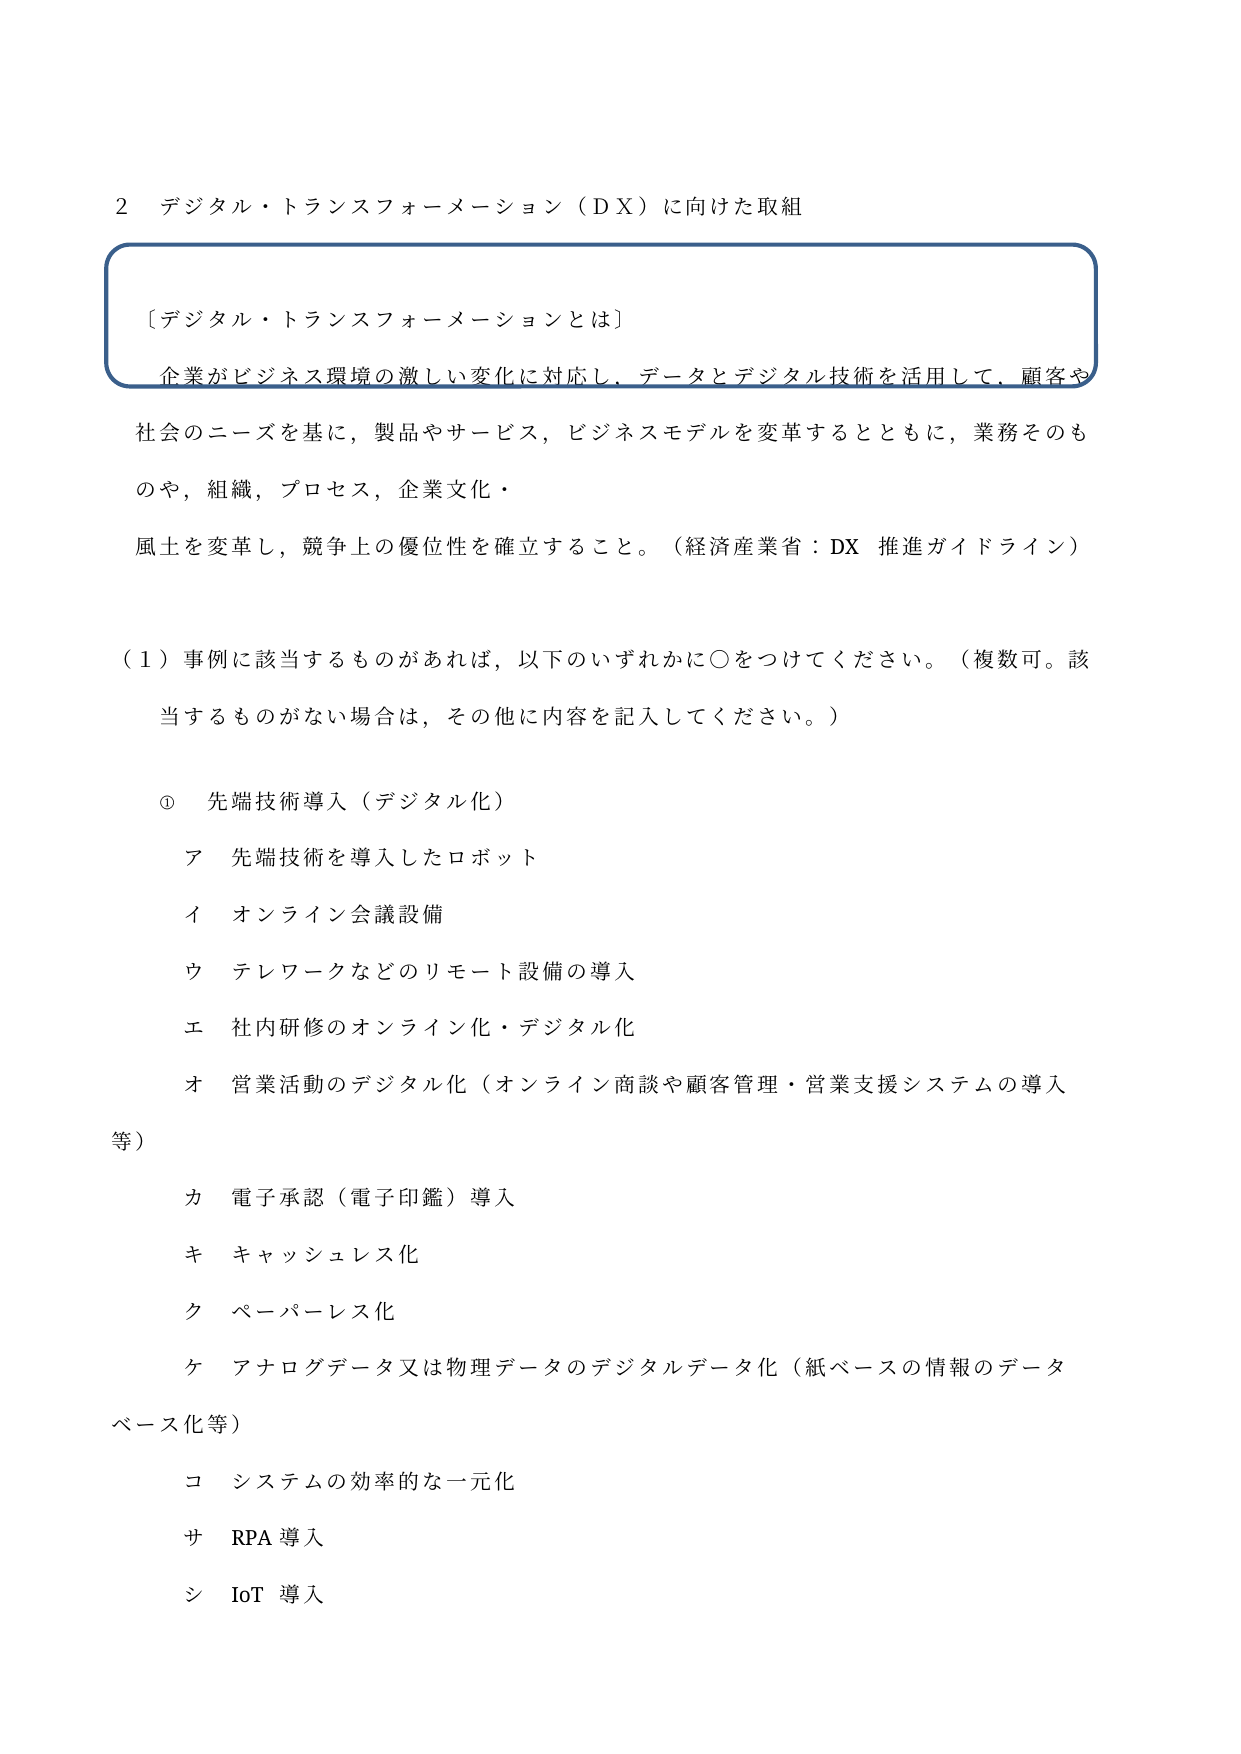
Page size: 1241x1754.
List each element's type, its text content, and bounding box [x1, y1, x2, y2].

text 企業がビジネス環境の激しい変化に対応し，データとデジタル技術を活用して，顧客や社会のニーズを基に，製品やサービス，ビジネスモデルを変革するとともに，業務そのものや，組織，プロセス，企業文化・ [131, 380, 1093, 517]
text キ キャッシュレス化 [111, 1225, 1093, 1282]
text ク ペーパーレス化 [111, 1282, 1093, 1338]
text ウ テレワークなどのリモート設備の導入 [111, 942, 1093, 998]
list 先端技術導入（デジタル化） [151, 772, 1093, 828]
text ２ デジタル・トランスフォーメーション（ＤＸ）に向けた取組 [111, 177, 1093, 233]
text 企業がビジネス環境の激しい変化に対応し，データとデジタル技術を活用して，顧客や社会のニーズを基に，製品やサービス，ビジネスモデルを変革するとともに，業務そのものや，組織，プロセス，企業文化・ [131, 347, 1093, 384]
text オ 営業活動のデジタル化（オンライン商談や顧客管理・営業支援システムの導入等） [111, 1055, 1093, 1168]
text コ システムの効率的な一元化 [111, 1452, 1093, 1508]
text サ RPA導入 [111, 1508, 1093, 1565]
text ケ アナログデータ又は物理データのデジタルデータ化（紙ベースの情報のデータベース化等） [111, 1338, 1093, 1452]
text ア 先端技術を導入したロボット [151, 828, 1093, 885]
text （１）事例に該当するものがあれば，以下のいずれかに○をつけてください。（複数可。該当するものがない場合は，その他に内容を記入してください。） [111, 630, 1093, 743]
text 〔デジタル・トランスフォーメーションとは〕 [111, 290, 1093, 347]
text カ 電子承認（電子印鑑）導入 [111, 1168, 1093, 1225]
text 風土を変革し，競争上の優位性を確立すること。（経済産業省：DX推進ガイドライン） [111, 517, 1093, 573]
text イ オンライン会議設備 [151, 885, 1093, 942]
text エ 社内研修のオンライン化・デジタル化 [111, 998, 1093, 1055]
text シ IoT導入 [111, 1565, 1093, 1622]
